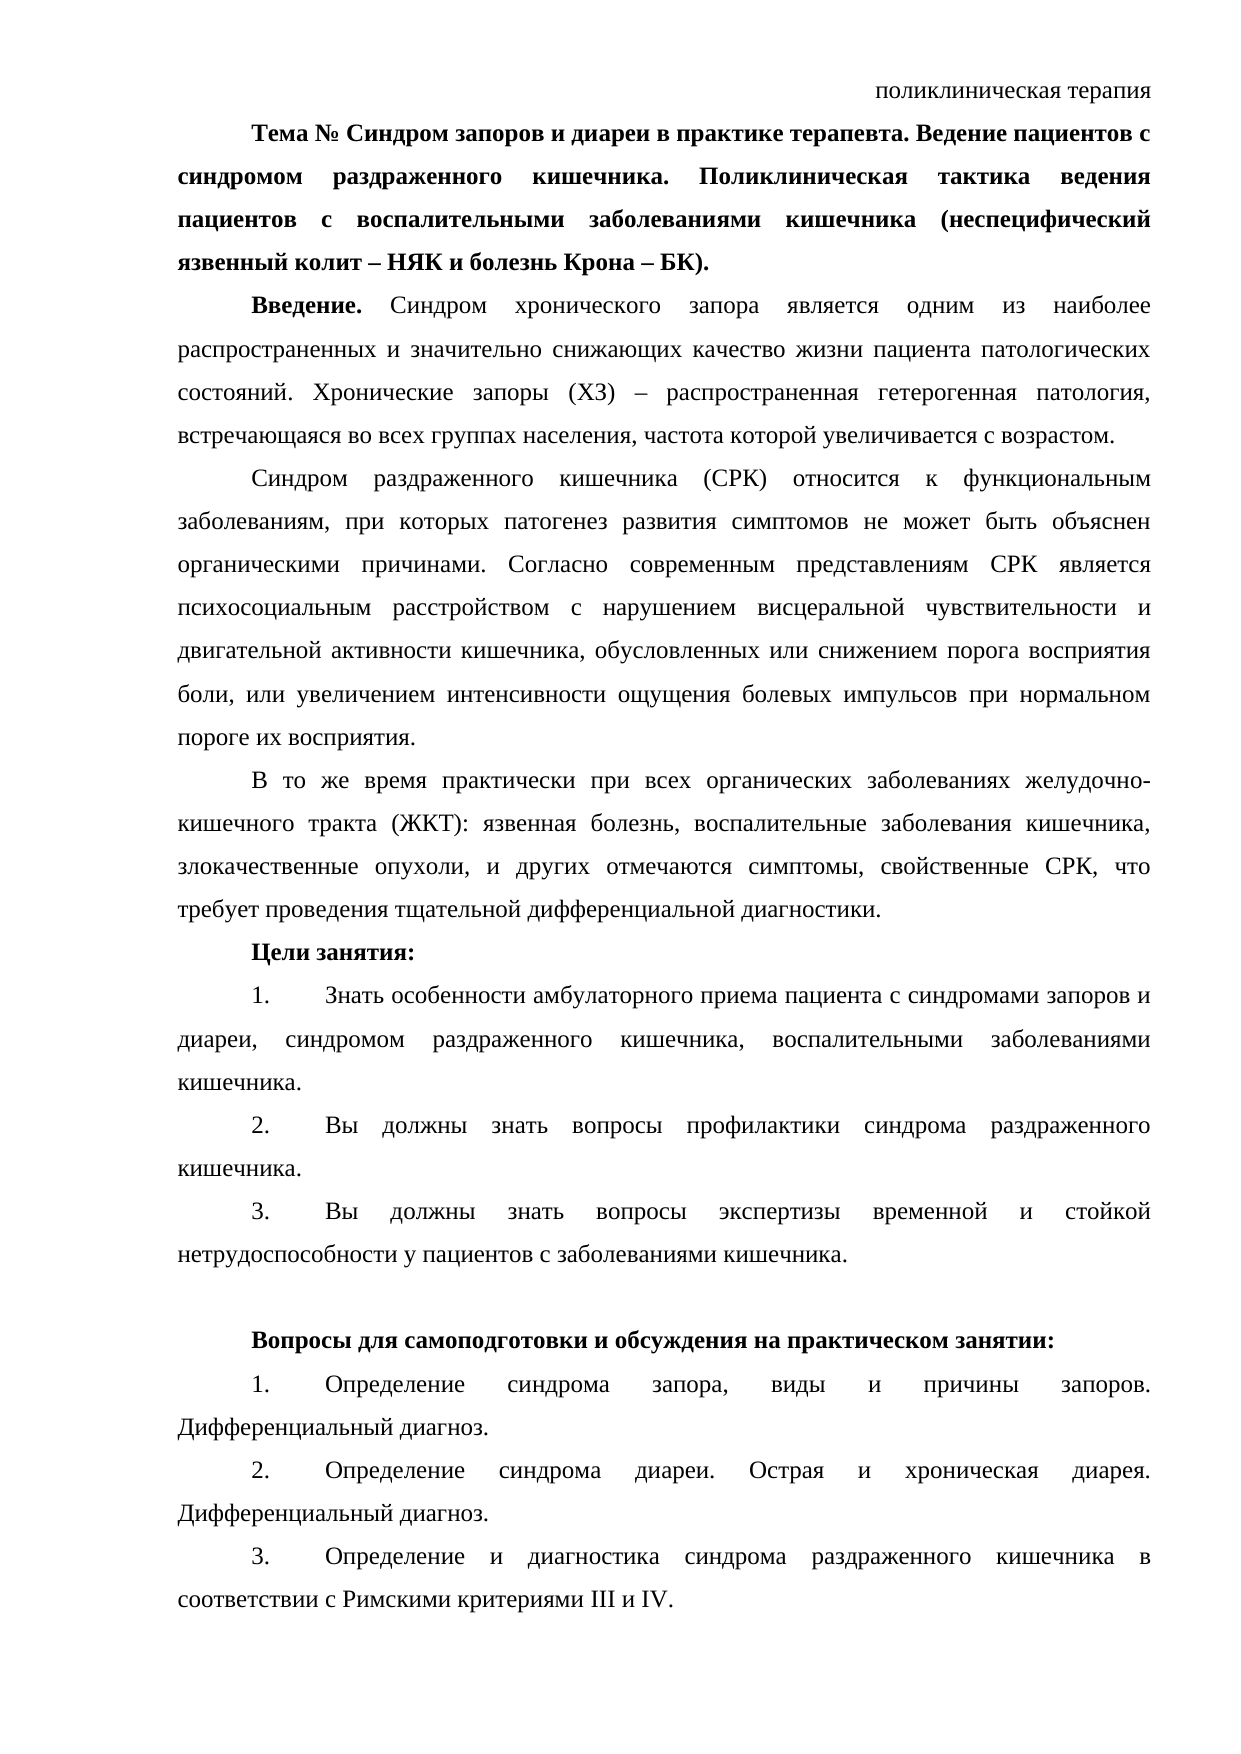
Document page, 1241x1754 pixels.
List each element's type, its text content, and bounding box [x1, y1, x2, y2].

text 1. Знать особенности амбулаторного приема пациента с синдромами запоров и диареи, синдромом раздраженного кишечника, воспалительными заболеваниями кишечника. [177, 981, 1152, 1096]
text Синдром раздраженного кишечника (СРК) относится к функциональным заболеваниям, при которых патогенез развития симптомов не может быть объяснен органическими причинами. Согласно современным представлениям СРК является психосоциальным расстройством с нарушением висцеральной чувствительности и двигательной активности кишечника, обусловленных или снижением порога восприятия боли, или увеличением интенсивности ощущения болевых импульсов при нормальном пороге их восприятия. [177, 463, 1152, 751]
text 3. Определение и диагностика синдрома раздраженного кишечника в соответствии с Римскими критериями III и IV. [177, 1541, 1152, 1613]
text Введение. Синдром хронического запора является одним из наиболее распространенных и значительно снижающих качество жизни пациента патологических состояний. Хронические запоры (ХЗ) – распространенная гетерогенная патология, встречающаяся во всех группах населения, частота которой увеличивается с возрастом. [177, 291, 1152, 449]
text 3. Вы должны знать вопросы экспертизы временной и стойкой нетрудоспособности у пациентов с заболеваниями кишечника. [177, 1196, 1152, 1268]
text Тема № Синдром запоров и диареи в практике терапевта. Ведение пациентов с синдромом раздраженного кишечника. Поликлиническая тактика ведения пациентов с воспалительными заболеваниями кишечника (неспецифический язвенный колит – НЯК и болезнь Крона – БК). [177, 118, 1152, 276]
text В то же время практически при всех органических заболеваниях желудочно-кишечного тракта (ЖКТ): язвенная болезнь, воспалительные заболевания кишечника, злокачественные опухоли, и других отмечаются симптомы, свойственные СРК, что требует проведения тщательной дифференциальной диагностики. [177, 765, 1152, 923]
text 2. Вы должны знать вопросы профилактики синдрома раздраженного кишечника. [177, 1110, 1152, 1182]
text Цели занятия: [177, 937, 1152, 966]
text Вопросы для самоподготовки и обсуждения на практическом занятии: [177, 1326, 1152, 1354]
text 2. Определение синдрома диареи. Острая и хроническая диарея. Дифференциальный диагноз. [177, 1455, 1152, 1527]
text 1. Определение синдрома запора, виды и причины запоров. Дифференциальный диагноз. [177, 1369, 1152, 1441]
